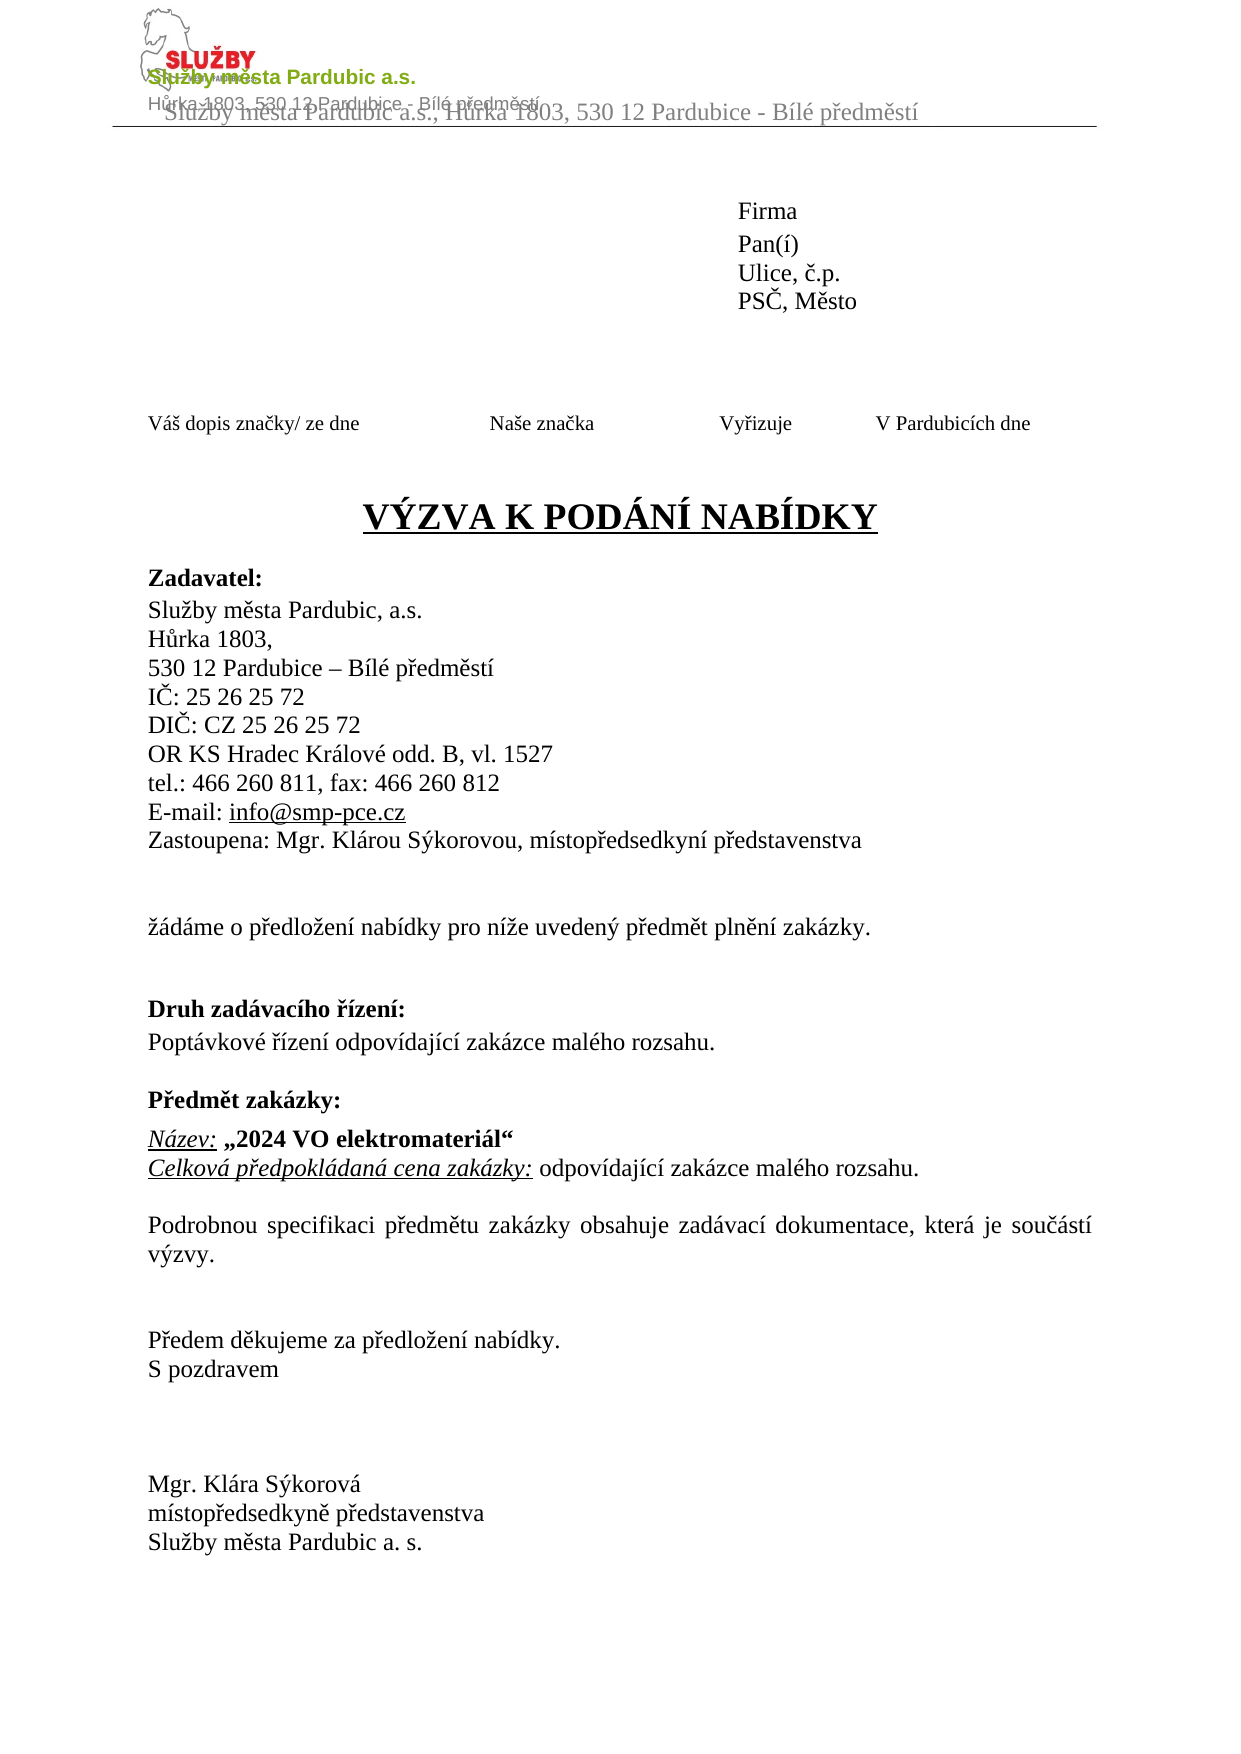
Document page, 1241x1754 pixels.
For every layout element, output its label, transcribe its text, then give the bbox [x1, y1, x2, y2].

text Poptávkové řízení odpovídající zakázce malého rozsahu. [148, 1027, 1092, 1056]
picture [78, 0, 1135, 142]
text PSČ, Město [664, 286, 1092, 315]
text tel.: 466 260 811, fax: 466 260 812 [148, 768, 1092, 797]
text Podrobnou specifikaci předmětu zakázky obsahuje zadávací dokumentace, která je součástí výzvy. [148, 1210, 1092, 1268]
text Služby města Pardubic a. s. [148, 1527, 1092, 1555]
text místopředsedkyně představenstva [148, 1498, 1092, 1527]
text Název: „2024 VO elektromateriál“ [148, 1124, 1092, 1153]
text S pozdravem [148, 1354, 1092, 1383]
text Zastoupena: Mgr. Klárou Sýkorovou, místopředsedkyní představenstva [148, 826, 1092, 854]
subtitle Druh zadávacího řízení: [148, 994, 1092, 1023]
text 530 12 Pardubice – Bílé předměstí [148, 653, 1092, 682]
text Pan(í) [664, 229, 1092, 258]
text Celková předpokládaná cena zakázky: odpovídající zakázce malého rozsahu. [148, 1153, 1092, 1182]
text Firma [664, 196, 1092, 224]
subtitle Zadavatel: [148, 563, 1092, 591]
subtitle VÝZVA K PODÁNÍ NABÍDKY [148, 494, 1092, 538]
text Hůrka 1803, [148, 624, 1092, 653]
text Mgr. Klára Sýkorová [148, 1469, 1092, 1498]
text E-mail: info@smp-pce.cz [148, 797, 1092, 826]
text IČ: 25 26 25 72 [148, 682, 1092, 711]
text Váš dopis značky/ ze dne Naše značka Vyřizuje V Pardubicích dne [148, 411, 1092, 435]
text Předem děkujeme za předložení nabídky. [148, 1325, 1092, 1354]
text DIČ: CZ 25 26 25 72 [148, 711, 1092, 739]
text Ulice, č.p. [664, 258, 1092, 286]
subtitle Předmět zakázky: [148, 1085, 1092, 1114]
text OR KS Hradec Králové odd. B, vl. 1527 [148, 739, 1092, 768]
text žádáme o předložení nabídky pro níže uvedený předmět plnění zakázky. [148, 912, 1092, 941]
text Služby města Pardubic, a.s. [148, 596, 1092, 624]
